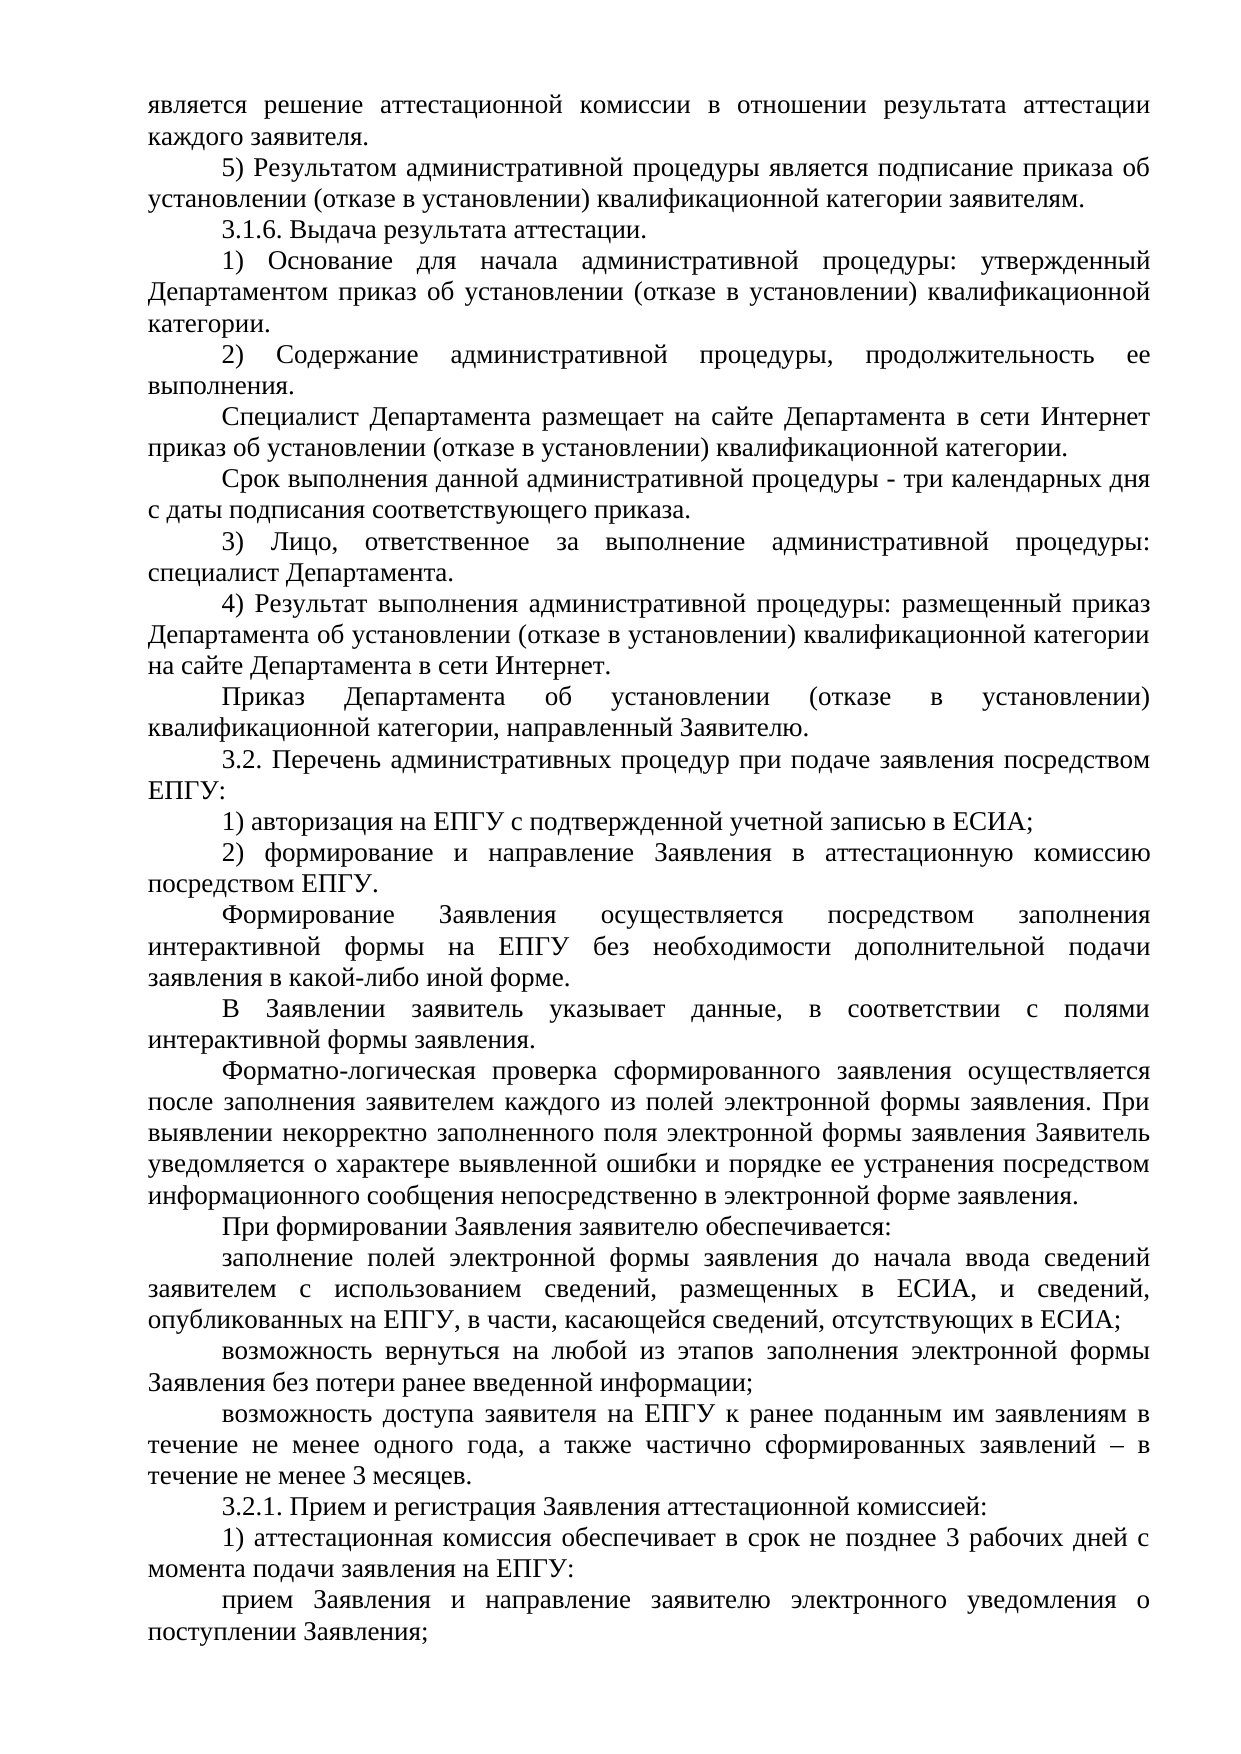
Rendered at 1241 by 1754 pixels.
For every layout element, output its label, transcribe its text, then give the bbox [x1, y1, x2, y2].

text В Заявлении заявитель указывает данные, в соответствии с полями интерактивной формы заявления. [148, 992, 1152, 1054]
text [148, 89, 1152, 151]
text Форматно-логическая проверка сформированного заявления осуществляется после заполнения заявителем каждого из полей электронной формы заявления. При выявлении некорректно заполненного поля электронной формы заявления Заявитель уведомляется о характере выявленной ошибки и порядке ее устранения посредством информационного сообщения непосредственно в электронной форме заявления. [148, 1054, 1152, 1210]
text Приказ Департамента об установлении (отказе в установлении) квалификационной категории, направленный Заявителю. [148, 680, 1152, 743]
text 1) авторизация на ЕПГУ с подтвержденной учетной записью в ЕСИА; [148, 805, 1152, 836]
text 4) Результат выполнения административной процедуры: размещенный приказ Департамента об установлении (отказе в установлении) квалификационной категории на сайте Департамента в сети Интернет. [148, 587, 1152, 680]
text Срок выполнения данной административной процедуры - три календарных дня с даты подписания соответствующего приказа. [148, 462, 1152, 525]
text При формировании Заявления заявителю обеспечивается: [148, 1210, 1152, 1241]
text возможность доступа заявителя на ЕПГУ к ранее поданным им заявлениям в течение не менее одного года, а также частично сформированных заявлений – в течение не менее 3 месяцев. [148, 1397, 1152, 1490]
text 2) формирование и направление Заявления в аттестационную комиссию посредством ЕПГУ. [148, 836, 1152, 898]
text возможность вернуться на любой из этапов заполнения электронной формы Заявления без потери ранее введенной информации; [148, 1334, 1152, 1397]
text 3.1.6. Выдача результата аттестации. [148, 213, 1152, 244]
text 3) Лицо, ответственное за выполнение административной процедуры: специалист Департамента. [148, 525, 1152, 587]
text 3.2.1. Прием и регистрация Заявления аттестационной комиссией: [148, 1490, 1152, 1521]
text 5) Результатом административной процедуры является подписание приказа об установлении (отказе в установлении) квалификационной категории заявителям. [148, 151, 1152, 213]
text заполнение полей электронной формы заявления до начала ввода сведений заявителем с использованием сведений, размещенных в ЕСИА, и сведений, опубликованных на ЕПГУ, в части, касающейся сведений, отсутствующих в ЕСИА; [148, 1241, 1152, 1334]
text 3.2. Перечень административных процедур при подаче заявления посредством ЕПГУ: [148, 743, 1152, 805]
text 1) Основание для начала административной процедуры: утвержденный Департаментом приказ об установлении (отказе в установлении) квалификационной категории. [148, 244, 1152, 338]
text Формирование Заявления осуществляется посредством заполнения интерактивной формы на ЕПГУ без необходимости дополнительной подачи заявления в какой-либо иной форме. [148, 898, 1152, 992]
text прием Заявления и направление заявителю электронного уведомления о поступлении Заявления; [148, 1584, 1152, 1646]
text 2) Содержание административной процедуры, продолжительность ее выполнения. [148, 338, 1152, 400]
text Специалист Департамента размещает на сайте Департамента в сети Интернет приказ об установлении (отказе в установлении) квалификационной категории. [148, 400, 1152, 462]
text 1) аттестационная комиссия обеспечивает в срок не позднее 3 рабочих дней с момента подачи заявления на ЕПГУ: [148, 1521, 1152, 1584]
